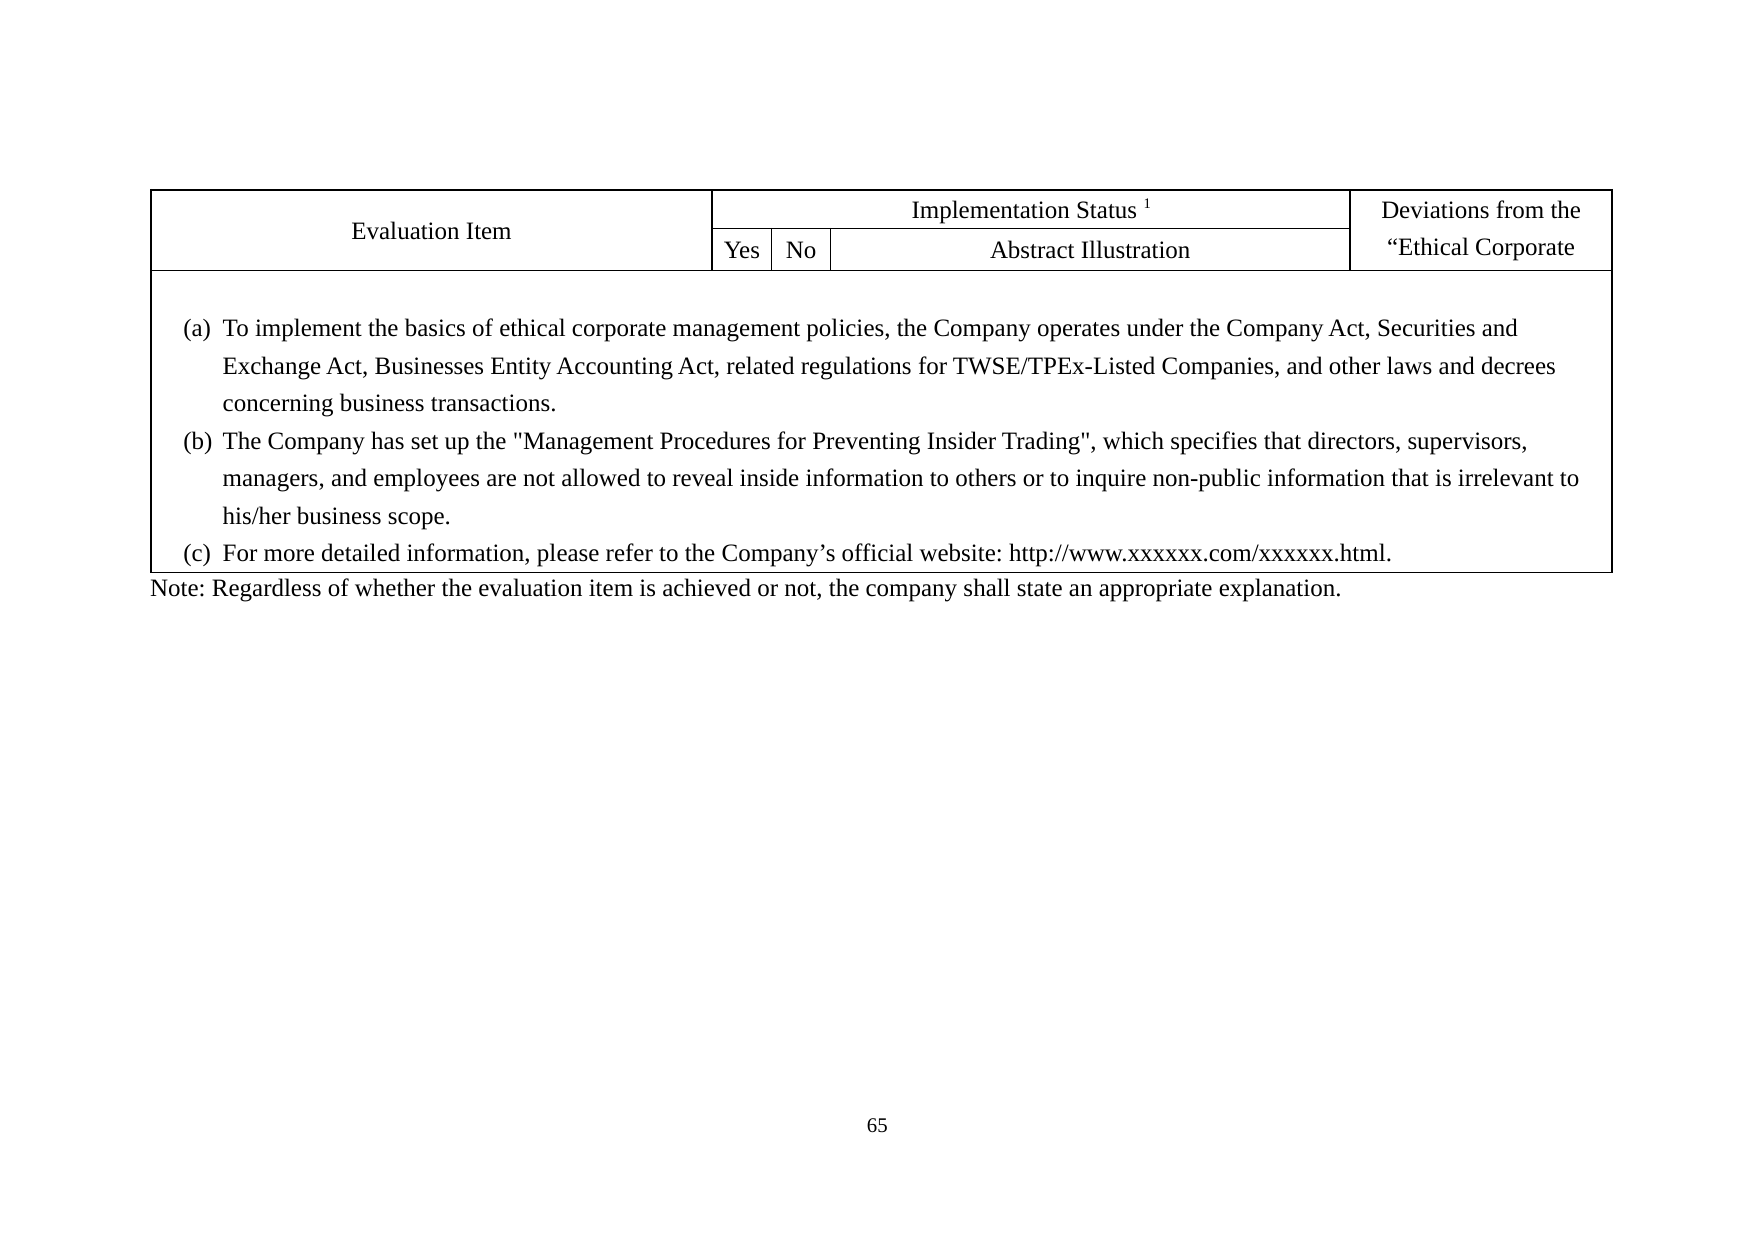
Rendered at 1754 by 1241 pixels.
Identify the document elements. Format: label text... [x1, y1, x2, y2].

table_cell Abstract Illustration [831, 229, 1349, 270]
table_header Implementation Status 1 [713, 191, 1349, 228]
table_cell Yes [713, 229, 771, 270]
table_header Evaluation Item [152, 191, 711, 270]
text Note: Regardless of whether the evaluation item is achieved or not, the company shall state an appropriate explanation. [150, 573, 1604, 602]
table_header Deviations from the “Ethical Corporate Management Best Practice Principles for TWSE/GTSM Listed Companies” and Reasons [1351, 191, 1611, 270]
table_cell No [772, 229, 830, 270]
